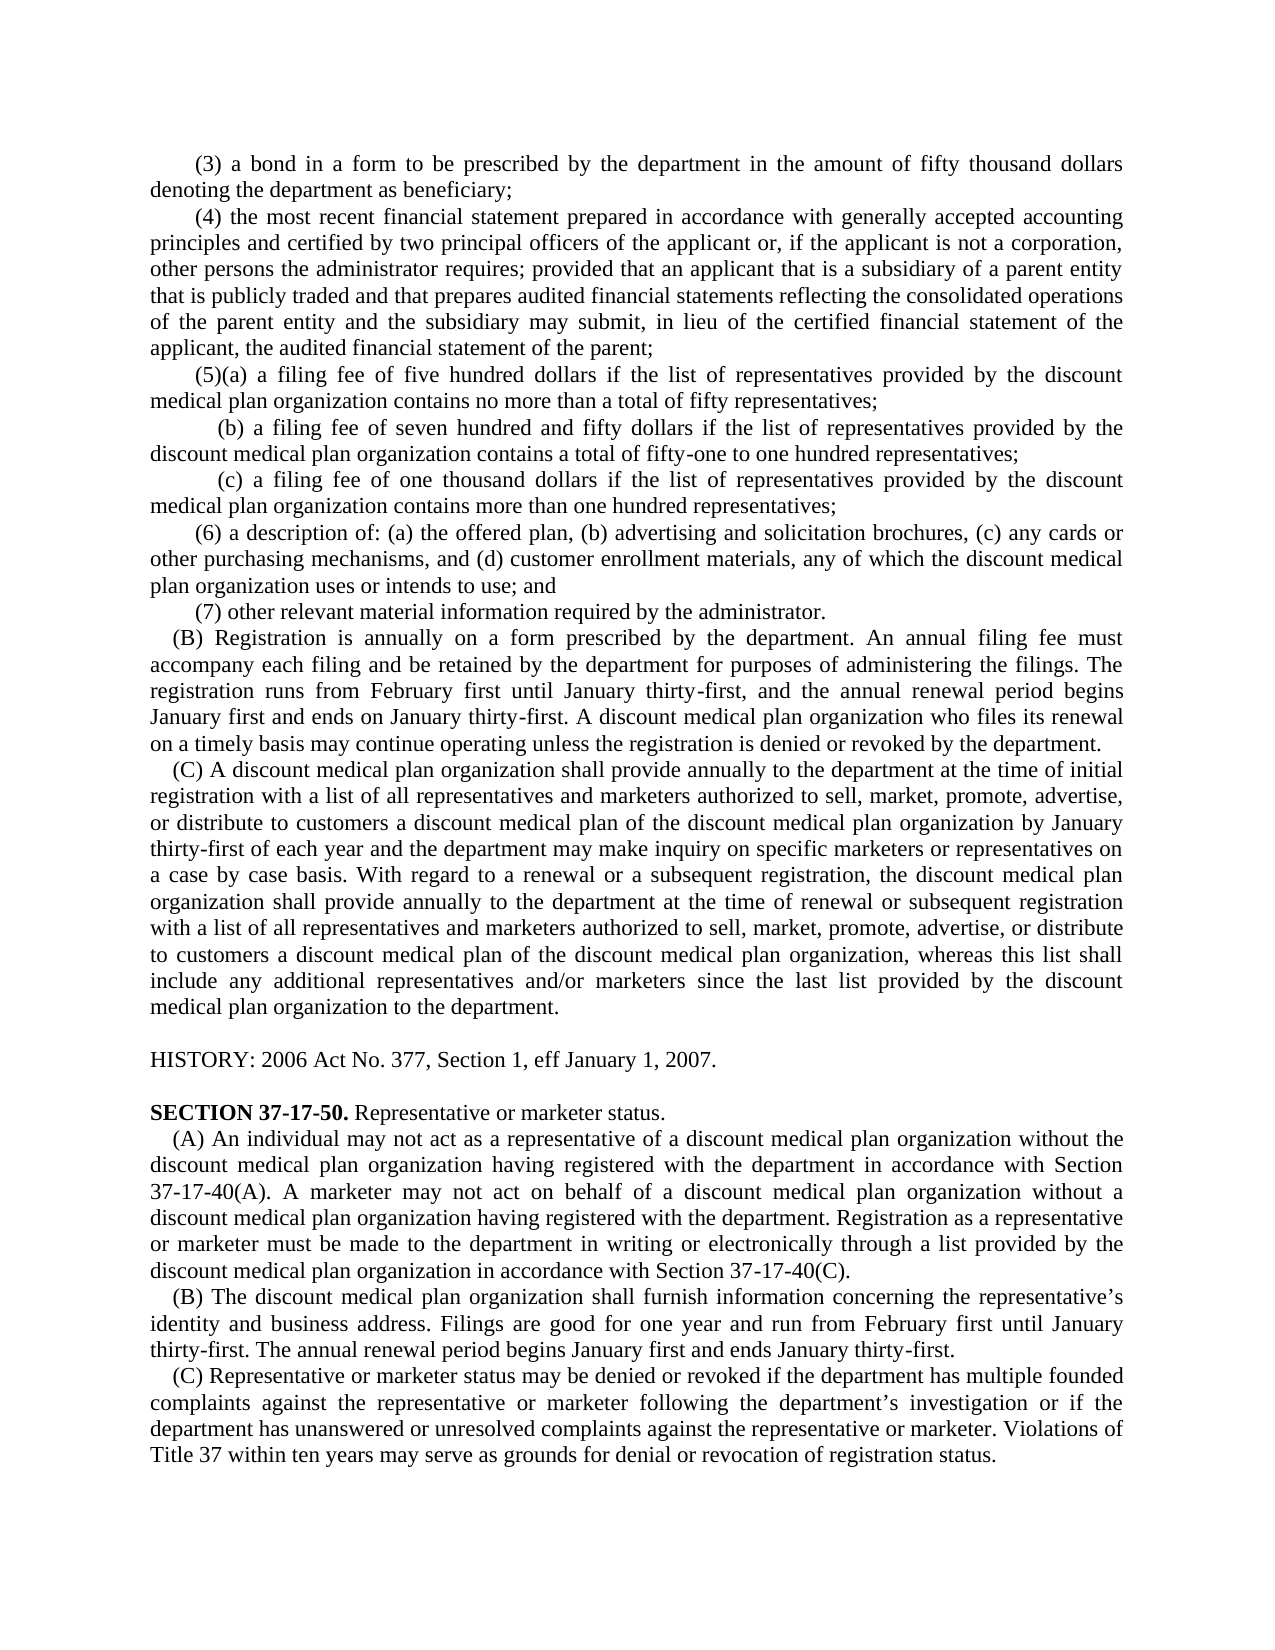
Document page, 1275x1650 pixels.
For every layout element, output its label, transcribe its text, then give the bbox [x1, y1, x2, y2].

text (6) a description of: (a) the offered plan, (b) advertising and solicitation brochures, (c) any cards or other purchasing mechanisms, and (d) customer enrollment materials, any of which the discount medical plan organization uses or intends to use; and [150, 519, 1125, 598]
text (C) A discount medical plan organization shall provide annually to the department at the time of initial registration with a list of all representatives and marketers authorized to sell, market, promote, advertise, or distribute to customers a discount medical plan of the discount medical plan organization by January thirty-first of each year and the department may make inquiry on specific marketers or representatives on a case by case basis. With regard to a renewal or a subsequent registration, the discount medical plan organization shall provide annually to the department at the time of renewal or subsequent registration with a list of all representatives and marketers authorized to sell, market, promote, advertise, or distribute to customers a discount medical plan of the discount medical plan organization, whereas this list shall include any additional representatives and/or marketers since the last list provided by the discount medical plan organization to the department. [150, 756, 1125, 1020]
text (3) a bond in a form to be prescribed by the department in the amount of fifty thousand dollars denoting the department as beneficiary; [150, 150, 1125, 203]
text (4) the most recent financial statement prepared in accordance with generally accepted accounting principles and certified by two principal officers of the applicant or, if the applicant is not a corporation, other persons the administrator requires; provided that an applicant that is a subsidiary of a parent entity that is publicly traded and that prepares audited financial statements reflecting the consolidated operations of the parent entity and the subsidiary may submit, in lieu of the certified financial statement of the applicant, the audited financial statement of the parent; [150, 203, 1125, 361]
text SECTION 37-17-50. Representative or marketer status. [150, 1099, 1125, 1125]
text (B) Registration is annually on a form prescribed by the department. An annual filing fee must accompany each filing and be retained by the department for purposes of administering the filings. The registration runs from February first until January thirty-first, and the annual renewal period begins January first and ends on January thirty-first. A discount medical plan organization who files its renewal on a timely basis may continue operating unless the registration is denied or revoked by the department. [150, 624, 1125, 756]
text (7) other relevant material information required by the administrator. [150, 598, 1125, 624]
text (b) a filing fee of seven hundred and fifty dollars if the list of representatives provided by the discount medical plan organization contains a total of fifty-one to one hundred representatives; [150, 413, 1125, 466]
text (B) The discount medical plan organization shall furnish information concerning the representative’s identity and business address. Filings are good for one year and run from February first until January thirty-first. The annual renewal period begins January first and ends January thirty-first. [150, 1283, 1125, 1362]
text HISTORY: 2006 Act No. 377, Section 1, eff January 1, 2007. [150, 1046, 1125, 1072]
text (5)(a) a filing fee of five hundred dollars if the list of representatives provided by the discount medical plan organization contains no more than a total of fifty representatives; [150, 361, 1125, 413]
text (A) An individual may not act as a representative of a discount medical plan organization without the discount medical plan organization having registered with the department in accordance with Section 37-17-40(A). A marketer may not act on behalf of a discount medical plan organization without a discount medical plan organization having registered with the department. Registration as a representative or marketer must be made to the department in writing or electronically through a list provided by the discount medical plan organization in accordance with Section 37-17-40(C). [150, 1125, 1125, 1283]
text (C) Representative or marketer status may be denied or revoked if the department has multiple founded complaints against the representative or marketer following the department’s investigation or if the department has unanswered or unresolved complaints against the representative or marketer. Violations of Title 37 within ten years may serve as grounds for denial or revocation of registration status. [150, 1362, 1125, 1468]
text (c) a filing fee of one thousand dollars if the list of representatives provided by the discount medical plan organization contains more than one hundred representatives; [150, 466, 1125, 519]
